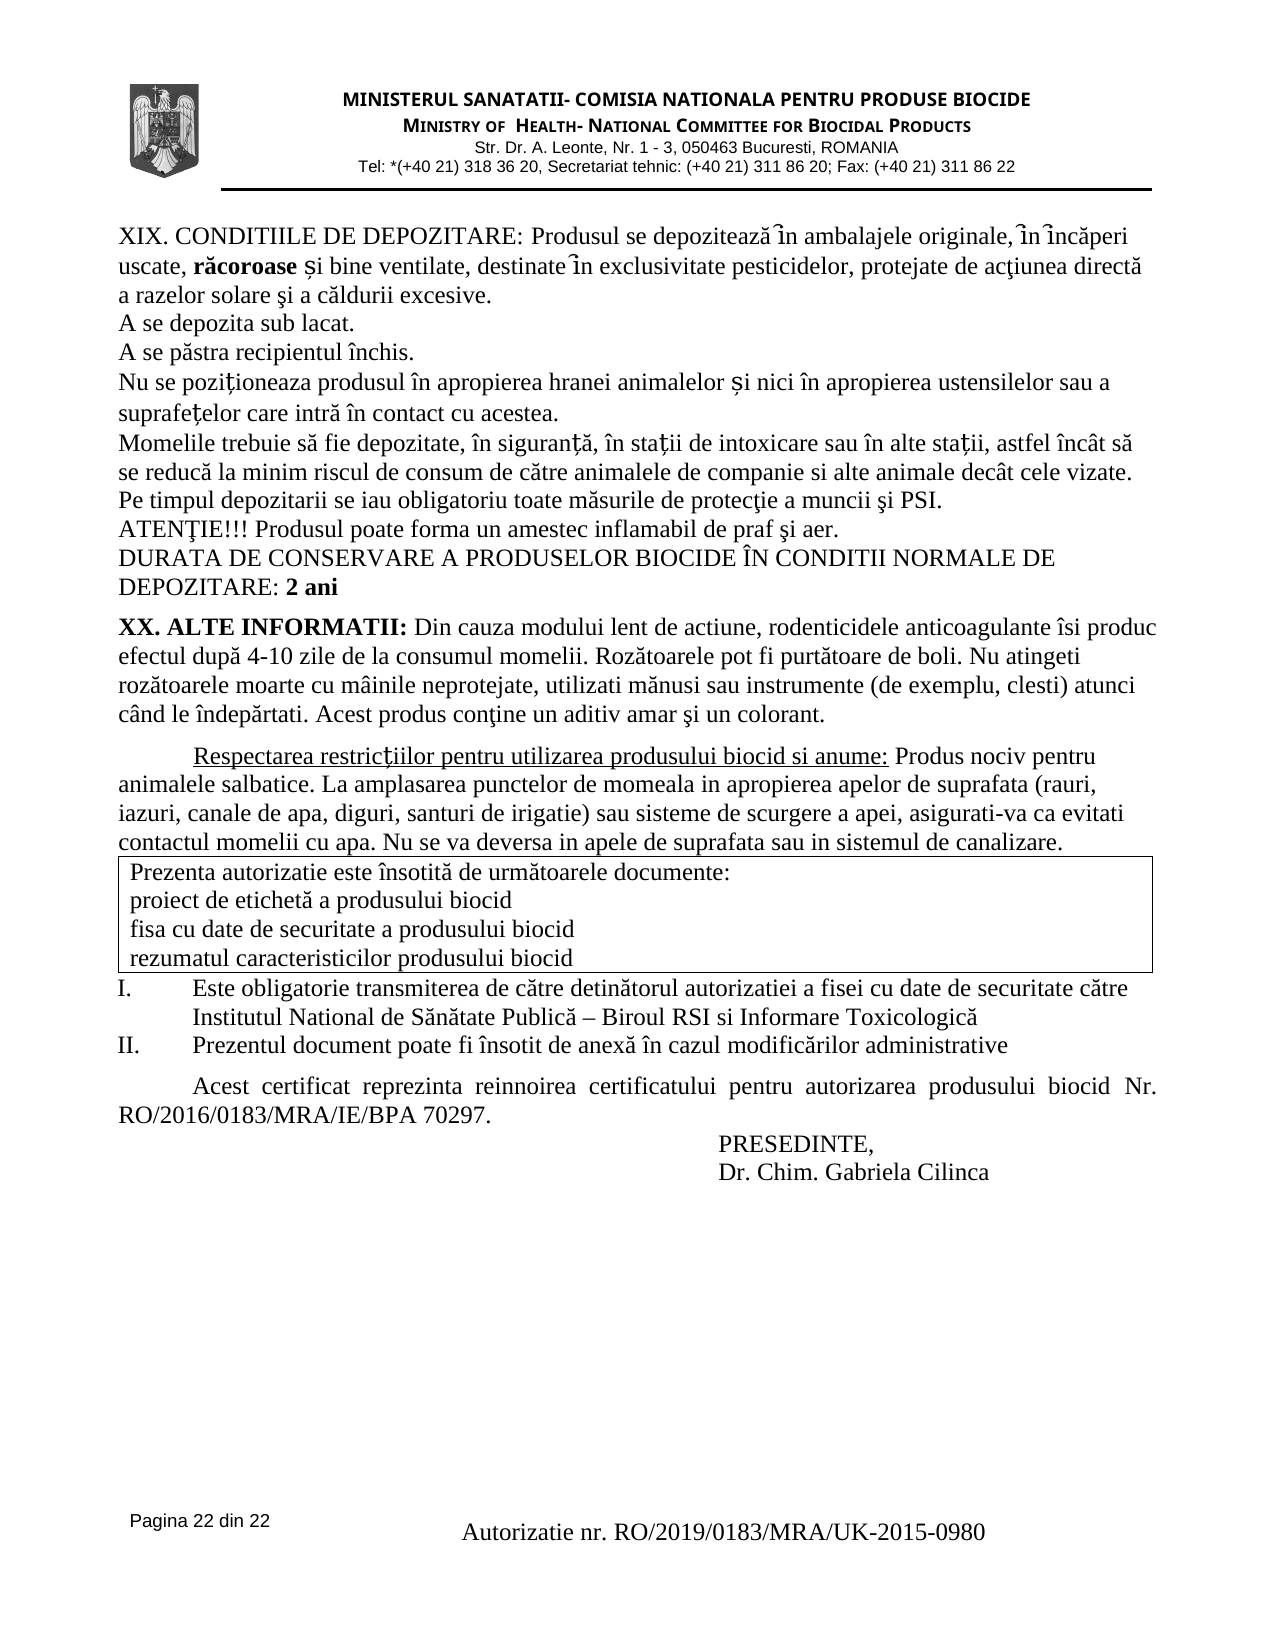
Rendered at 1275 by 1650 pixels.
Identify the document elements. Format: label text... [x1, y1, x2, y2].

text XX. ALTE INFORMATII: Din cauza modului lent de actiune, rodenticidele anticoagulante îsi produc efectul după 4-10 zile de la consumul momelii. Rozătoarele pot fi purtătoare de boli. Nu atingeti rozătoarele moarte cu mâinile neprotejate, utilizati mănusi sau instrumente (de exemplu, clesti) atunci când le îndepărtati. Acest produs conţine un aditiv amar şi un colorant. [118, 612, 1157, 727]
list Este obligatorie transmiterea de către detinătorul autorizatiei a fisei cu date de securitate către Institutul National de Sănătate Publică – Biroul RSI si Informare Toxicologică [117, 973, 1157, 1030]
table_header Prezenta autorizatie este însotită de următoarele documente: proiect de etichetă a produsului biocid fisa cu date de securitate a produsului biocid rezumatul caracteristicilor produsului biocid [119, 857, 1152, 972]
text ATENŢIE!!! Produsul poate forma un amestec inflamabil de praf şi aer. [118, 514, 1157, 543]
text DURATA DE CONSERVARE A PRODUSELOR BIOCIDE ÎN CONDITII NORMALE DE DEPOZITARE: 2 ani [118, 543, 1157, 600]
text A se păstra recipientul închis. [118, 337, 1157, 366]
text XIX. CONDITIILE DE DEPOZITARE: Produsul se depozitează ȋn ambalajele originale, ȋn ȋncăperi uscate, răcoroase și bine ventilate, destinate ȋn exclusivitate pesticidelor, protejate de acţiunea directă a razelor solare şi a căldurii excesive. [118, 219, 1157, 308]
list Prezentul document poate fi însotit de anexă în cazul modificărilor administrative [117, 1030, 1157, 1059]
text Dr. Chim. Gabriela Cilinca [118, 1157, 1157, 1186]
text PRESEDINTE, [118, 1129, 1157, 1157]
text Respectarea restricțiilor pentru utilizarea produsului biocid si anume: Produs nociv pentru animalele salbatice. La amplasarea punctelor de momeala in apropierea apelor de suprafata (rauri, iazuri, canale de apa, diguri, santuri de irigatie) sau sisteme de scurgere a apei, asigurati-va ca evitati contactul momelii cu apa. Nu se va deversa in apele de suprafata sau in sistemul de canalizare. [118, 739, 1157, 856]
text Nu se poziționeaza produsul în apropierea hranei animalelor și nici în apropierea ustensilelor sau a suprafețelor care intră în contact cu acestea. [118, 366, 1157, 426]
text Acest certificat reprezinta reinnoirea certificatului pentru autorizarea produsului biocid Nr. RO/2016/0183/MRA/IE/BPA 70297. [118, 1071, 1157, 1129]
text Pe timpul depozitarii se iau obligatoriu toate măsurile de protecţie a muncii şi PSI. [118, 485, 1157, 514]
text A se depozita sub lacat. [118, 308, 1157, 337]
text Momelile trebuie să fie depozitate, în siguranță, în stații de intoxicare sau în alte stații, astfel încât să se reducă la minim riscul de consum de către animalele de companie si alte animale decât cele vizate. [118, 426, 1157, 485]
